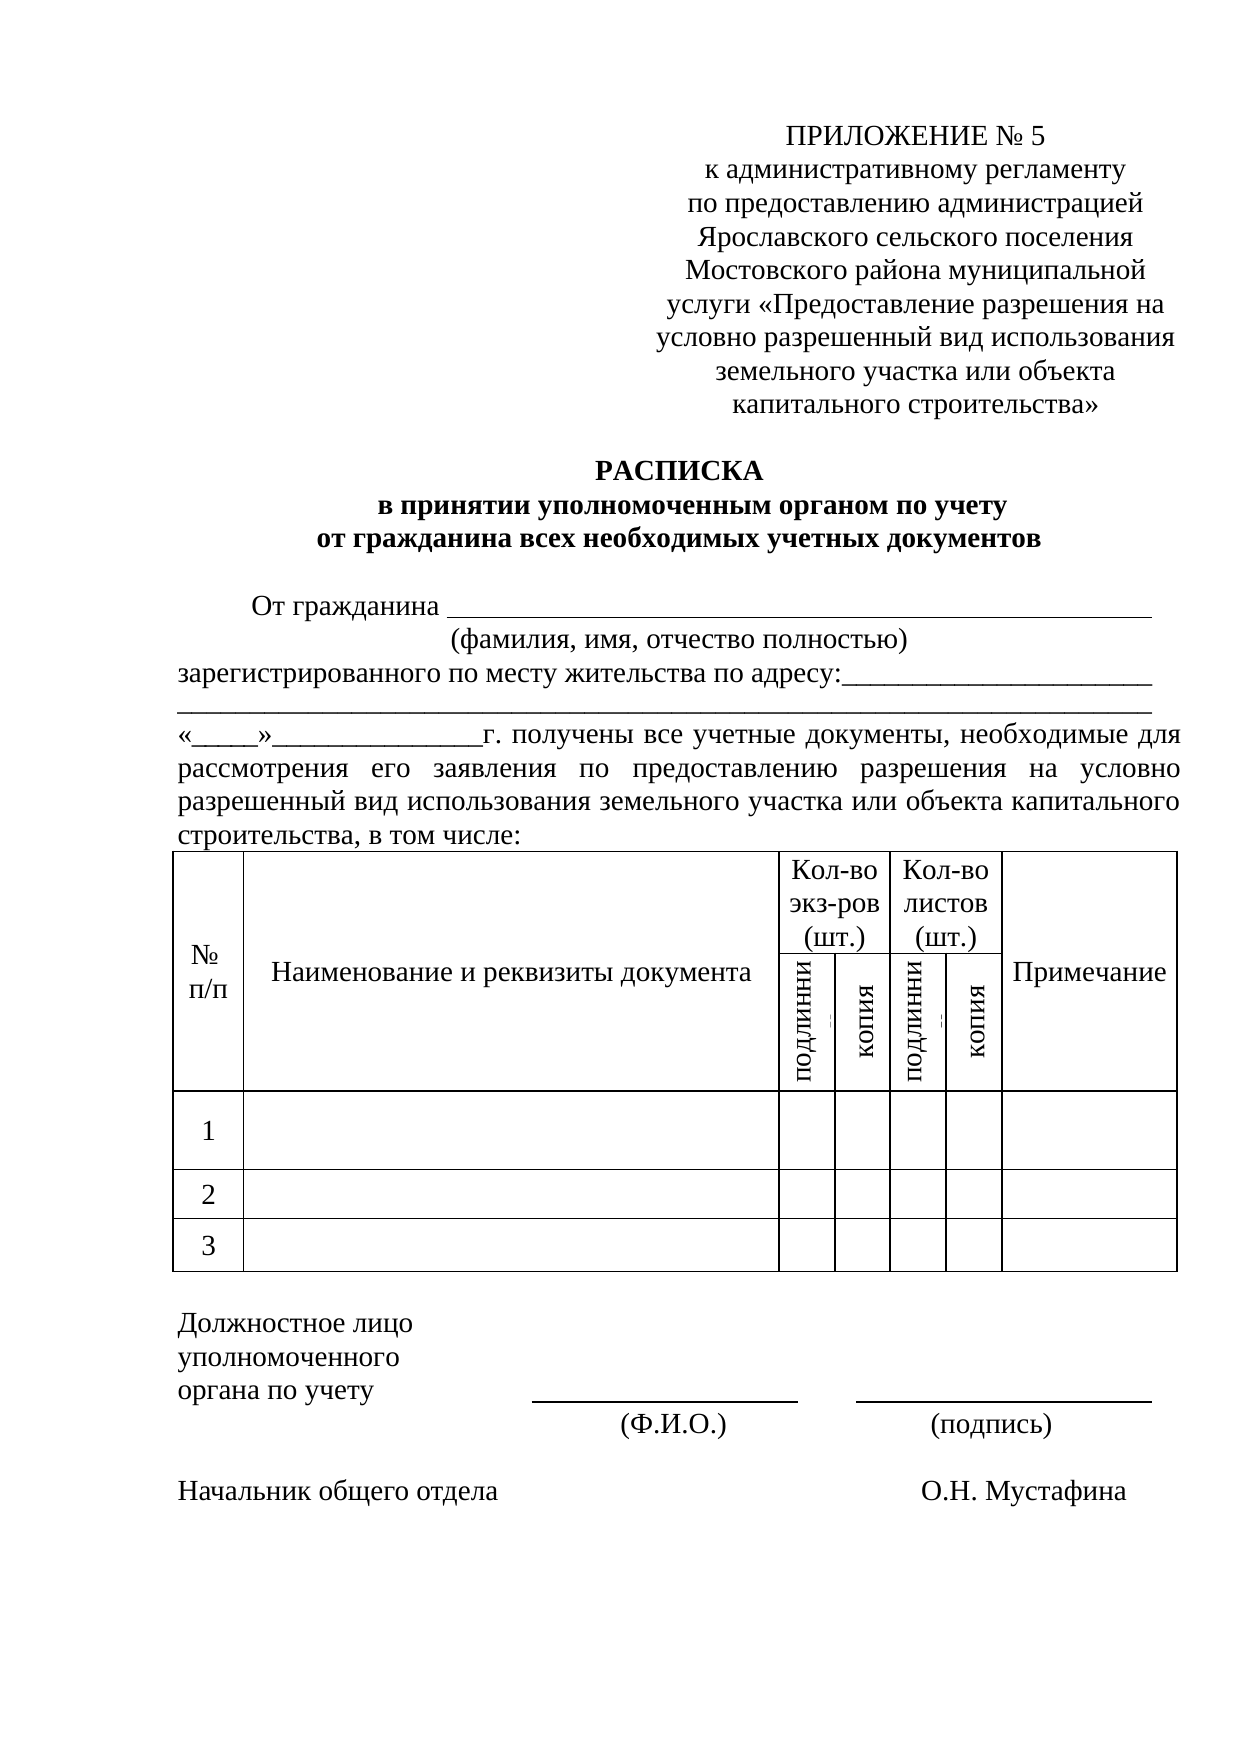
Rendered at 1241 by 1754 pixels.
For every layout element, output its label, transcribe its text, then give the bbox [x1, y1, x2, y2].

text по предоставлению администрацией [650, 185, 1181, 219]
text в принятии уполномоченным органом по учету от гражданина всех необходимых учетных документов [177, 487, 1181, 554]
table_cell [891, 1219, 945, 1271]
table_cell [1003, 1170, 1176, 1218]
table_cell [891, 1170, 945, 1218]
table_cell [947, 1170, 1001, 1218]
table_cell [1003, 1092, 1176, 1168]
text Должностное лицо уполномоченного органа по учету [177, 1305, 1181, 1406]
text услуги «Предоставление разрешения на условно разрешенный вид использования земельного участка или объекта капитального строительства» [650, 286, 1181, 420]
table_cell [244, 1219, 778, 1271]
text ПРИЛОЖЕНИЕ № 5 [650, 118, 1181, 152]
table_cell [780, 1170, 834, 1218]
table_cell [244, 1092, 778, 1168]
table_header Наименование и реквизиты документа [244, 852, 778, 1090]
table_cell [1003, 1219, 1176, 1271]
text РАСПИСКА [177, 453, 1181, 487]
table_cell [891, 1092, 945, 1168]
table_cell [836, 1170, 889, 1218]
table_cell [780, 1219, 834, 1271]
table_cell 1 [174, 1092, 243, 1168]
table_cell [836, 1219, 889, 1271]
text Мостовского района муниципальной [650, 252, 1181, 286]
text зарегистрированного по месту жительства по адресу: [177, 655, 1181, 688]
text Ярославского сельского поселения [650, 219, 1181, 252]
table_header № п/п [174, 852, 243, 1090]
text (фамилия, имя, отчество полностью) [177, 621, 1181, 655]
table_cell 3 [174, 1219, 243, 1271]
table_cell [947, 1219, 1001, 1271]
table_cell 2 [174, 1170, 243, 1218]
text к административному регламенту [650, 152, 1181, 185]
text От гражданина [177, 588, 1181, 621]
table_cell [244, 1170, 778, 1218]
text Начальник общего отдела О.Н. Мустафина [177, 1473, 1181, 1506]
table_cell [780, 1092, 834, 1168]
table_cell [836, 1092, 889, 1168]
text « » г. получены все учетные документы, необходимые для рассмотрения его заявления по предоставлению разрешения на условно разрешенный вид использования земельного участка или объекта капитального строительства, в том числе: [177, 716, 1181, 851]
table_header Примечание [1003, 852, 1176, 1090]
table_cell [947, 1092, 1001, 1168]
text (Ф.И.О.) (подпись) [177, 1406, 1181, 1439]
